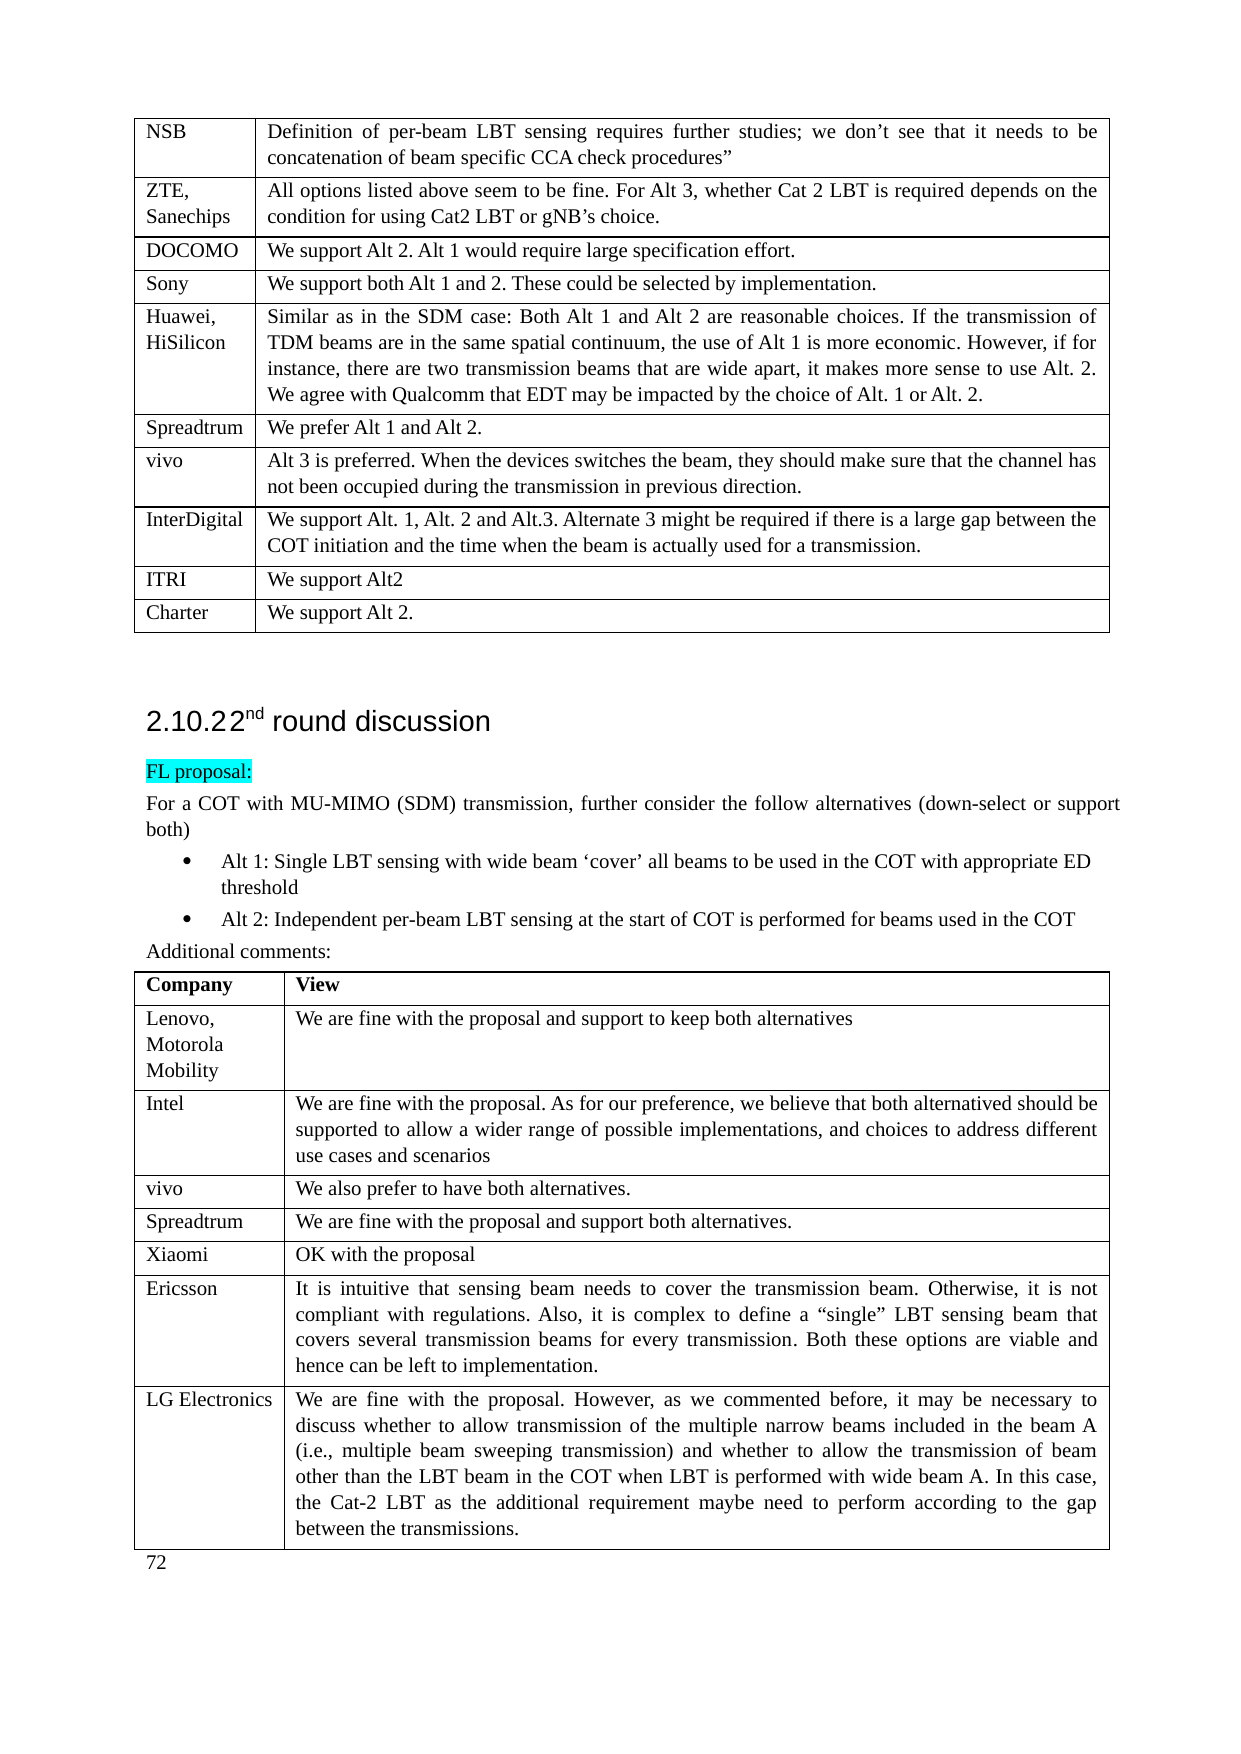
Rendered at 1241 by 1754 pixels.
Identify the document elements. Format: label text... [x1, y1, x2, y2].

table_cell All options listed above seem to be fine. For Alt 3, whether Cat 2 LBT is required depends on the condition for using Cat2 LBT or gNB’s choice. [256, 178, 1109, 236]
table_cell We support Alt. 1, Alt. 2 and Alt.3. Alternate 3 might be required if there is a large gap between the COT initiation and the time when the beam is actually used for a transmission. [256, 508, 1109, 566]
table_cell Alt 3 is preferred. When the devices switches the beam, they should make sure that the channel has not been occupied during the transmission in previous direction. [256, 448, 1109, 506]
table_cell DOCOMO [135, 238, 255, 270]
table_cell vivo [135, 448, 255, 506]
table_cell Spreadtrum [135, 1209, 284, 1241]
table_cell It is intuitive that sensing beam needs to cover the transmission beam. Otherwise, it is not compliant with regulations. Also, it is complex to define a “single” LBT sensing beam that covers several transmission beams for every transmission. Both these options are viable and hence can be left to implementation. [285, 1276, 1109, 1386]
table_cell InterDigital [135, 508, 255, 566]
table_cell We support Alt2 [256, 567, 1109, 599]
table_cell Nokia, NSB [135, 119, 255, 177]
table_cell We are fine with the proposal. However, as we commented before, it may be necessary to discuss whether to allow transmission of the multiple narrow beams included in the beam A (i.e., multiple beam sweeping transmission) and whether to allow the transmission of beam other than the LBT beam in the COT when LBT is performed with wide beam A. In this case, the Cat-2 LBT as the additional requirement maybe need to perform according to the gap between the transmissions. [285, 1387, 1109, 1548]
table_cell vivo [135, 1176, 284, 1208]
table_cell Sony [135, 271, 255, 303]
table_cell We are fine with the proposal and support to keep both alternatives [285, 1006, 1109, 1090]
table_cell Lenovo, Motorola Mobility [135, 1006, 284, 1090]
text FL proposal: [146, 758, 1122, 783]
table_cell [256, 119, 1109, 177]
table_cell We prefer Alt 1 and Alt 2. [256, 415, 1109, 447]
table_cell We are fine with the proposal. As for our preference, we believe that both alternatived should be supported to allow a wider range of possible implementations, and choices to address different use cases and scenarios [285, 1091, 1109, 1175]
table_cell We also prefer to have both alternatives. [285, 1176, 1109, 1208]
table_cell Xiaomi [135, 1242, 284, 1274]
table_cell We are fine with the proposal and support both alternatives. [285, 1209, 1109, 1241]
table_cell LG Electronics [135, 1387, 284, 1548]
table_cell Huawei, HiSilicon [135, 304, 255, 414]
text Additional comments: [146, 939, 1122, 963]
table_header View [285, 973, 1109, 1004]
table_cell We support Alt 2. [256, 600, 1109, 632]
table_cell Ericsson [135, 1276, 284, 1386]
table_header Company [135, 973, 284, 1004]
table_cell Charter [135, 600, 255, 632]
table_cell ITRI [135, 567, 255, 599]
table_cell OK with the proposal [285, 1242, 1109, 1274]
list Alt 2: Independent per-beam LBT sensing at the start of COT is performed for beams used in the COT [183, 907, 1122, 931]
table_cell We support Alt 2. Alt 1 would require large specification effort. [256, 238, 1109, 270]
table_cell ZTE, Sanechips [135, 178, 255, 236]
text For a COT with MU-MIMO (SDM) transmission, further consider the follow alternatives (down-select or support both) [146, 791, 1122, 841]
subtitle 2nd round discussion [146, 704, 1122, 737]
table_cell We support both Alt 1 and 2. These could be selected by implementation. [256, 271, 1109, 303]
table_cell Intel [135, 1091, 284, 1175]
list Alt 1: Single LBT sensing with wide beam ‘cover’ all beams to be used in the COT with appropriate ED threshold [183, 849, 1122, 899]
table_cell Similar as in the SDM case: Both Alt 1 and Alt 2 are reasonable choices. If the transmission of TDM beams are in the same spatial continuum, the use of Alt 1 is more economic. However, if for instance, there are two transmission beams that are wide apart, it makes more sense to use Alt. 2. We agree with Qualcomm that EDT may be impacted by the choice of Alt. 1 or Alt. 2. [256, 304, 1109, 414]
table_cell Spreadtrum [135, 415, 255, 447]
